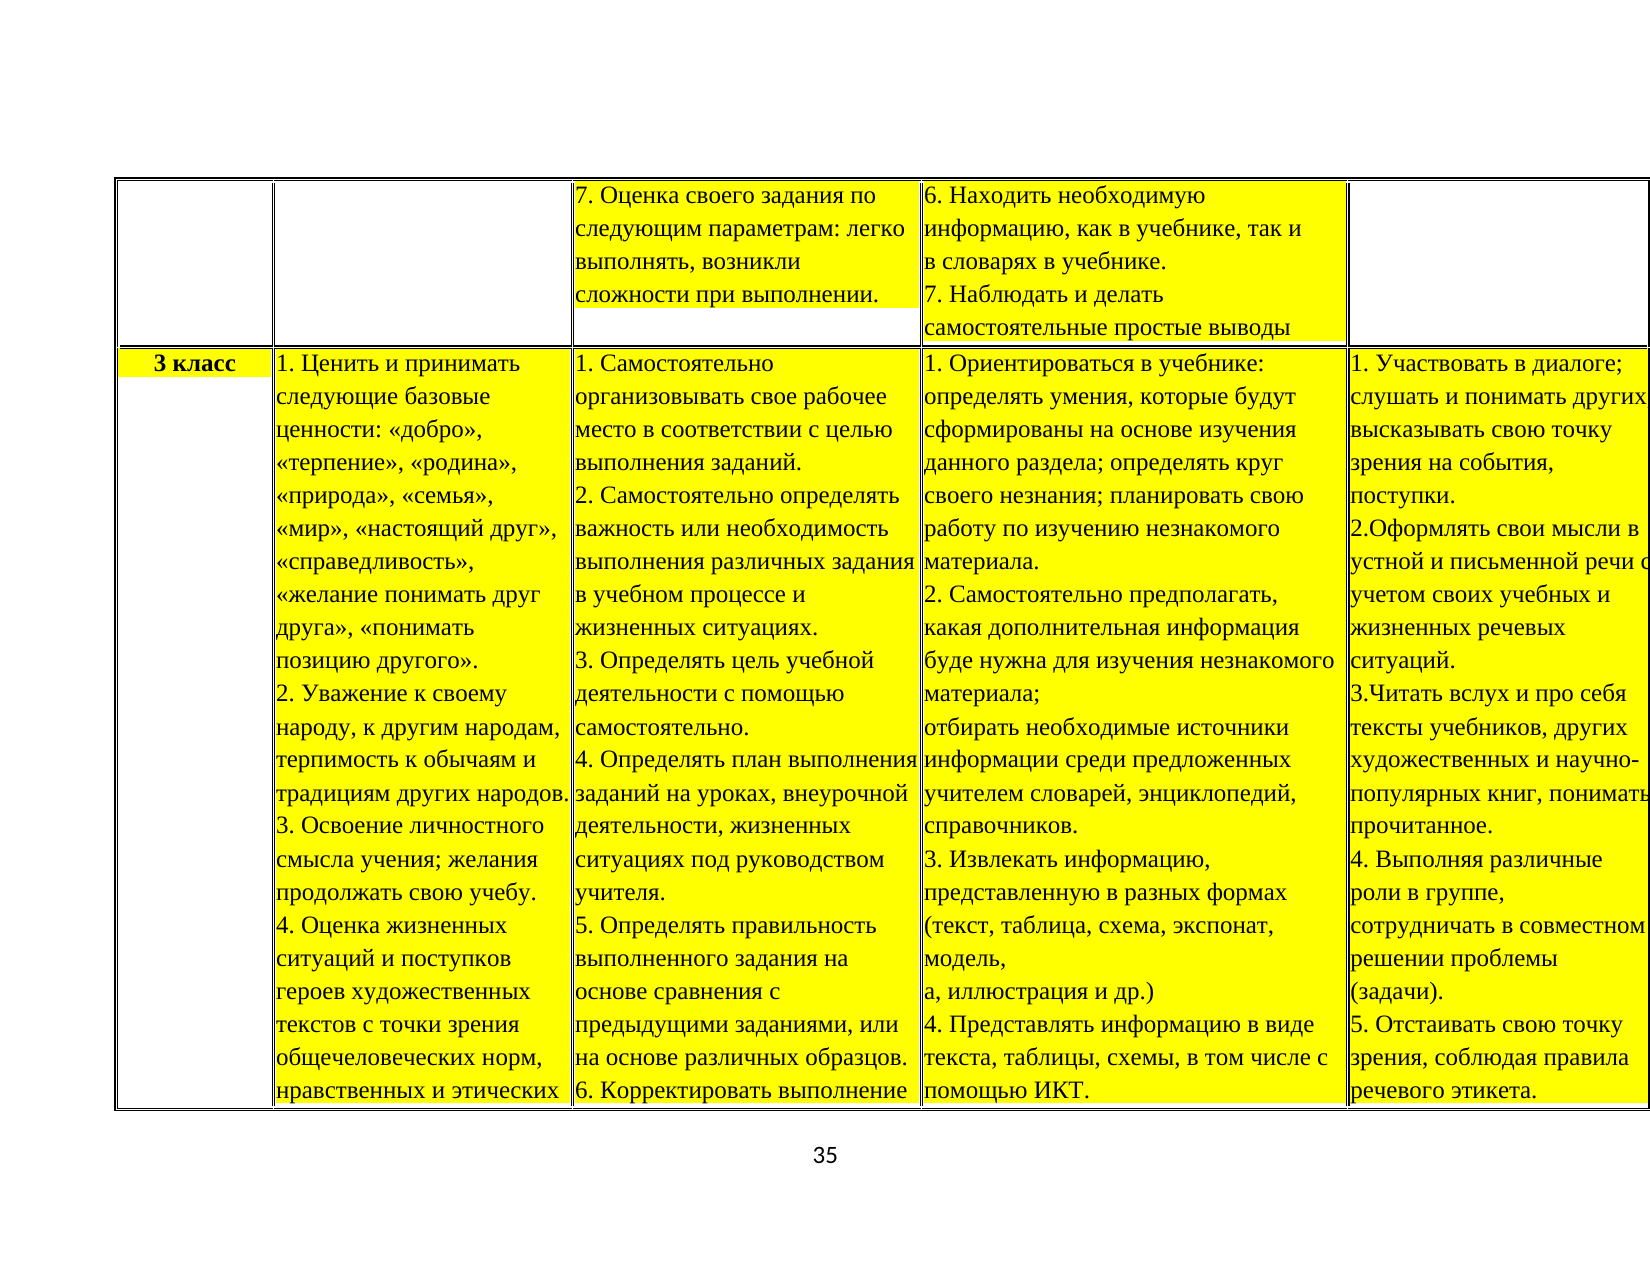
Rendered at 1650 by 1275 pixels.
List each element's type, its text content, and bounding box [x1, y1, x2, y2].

table_cell 3 класс [118, 349, 273, 1107]
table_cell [573, 349, 922, 1107]
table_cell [274, 181, 573, 345]
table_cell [274, 349, 573, 1107]
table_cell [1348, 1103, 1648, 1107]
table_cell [922, 181, 1346, 345]
table_cell 2 класс [118, 181, 273, 345]
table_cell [922, 345, 1348, 1107]
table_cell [573, 181, 922, 345]
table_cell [1348, 181, 1648, 345]
